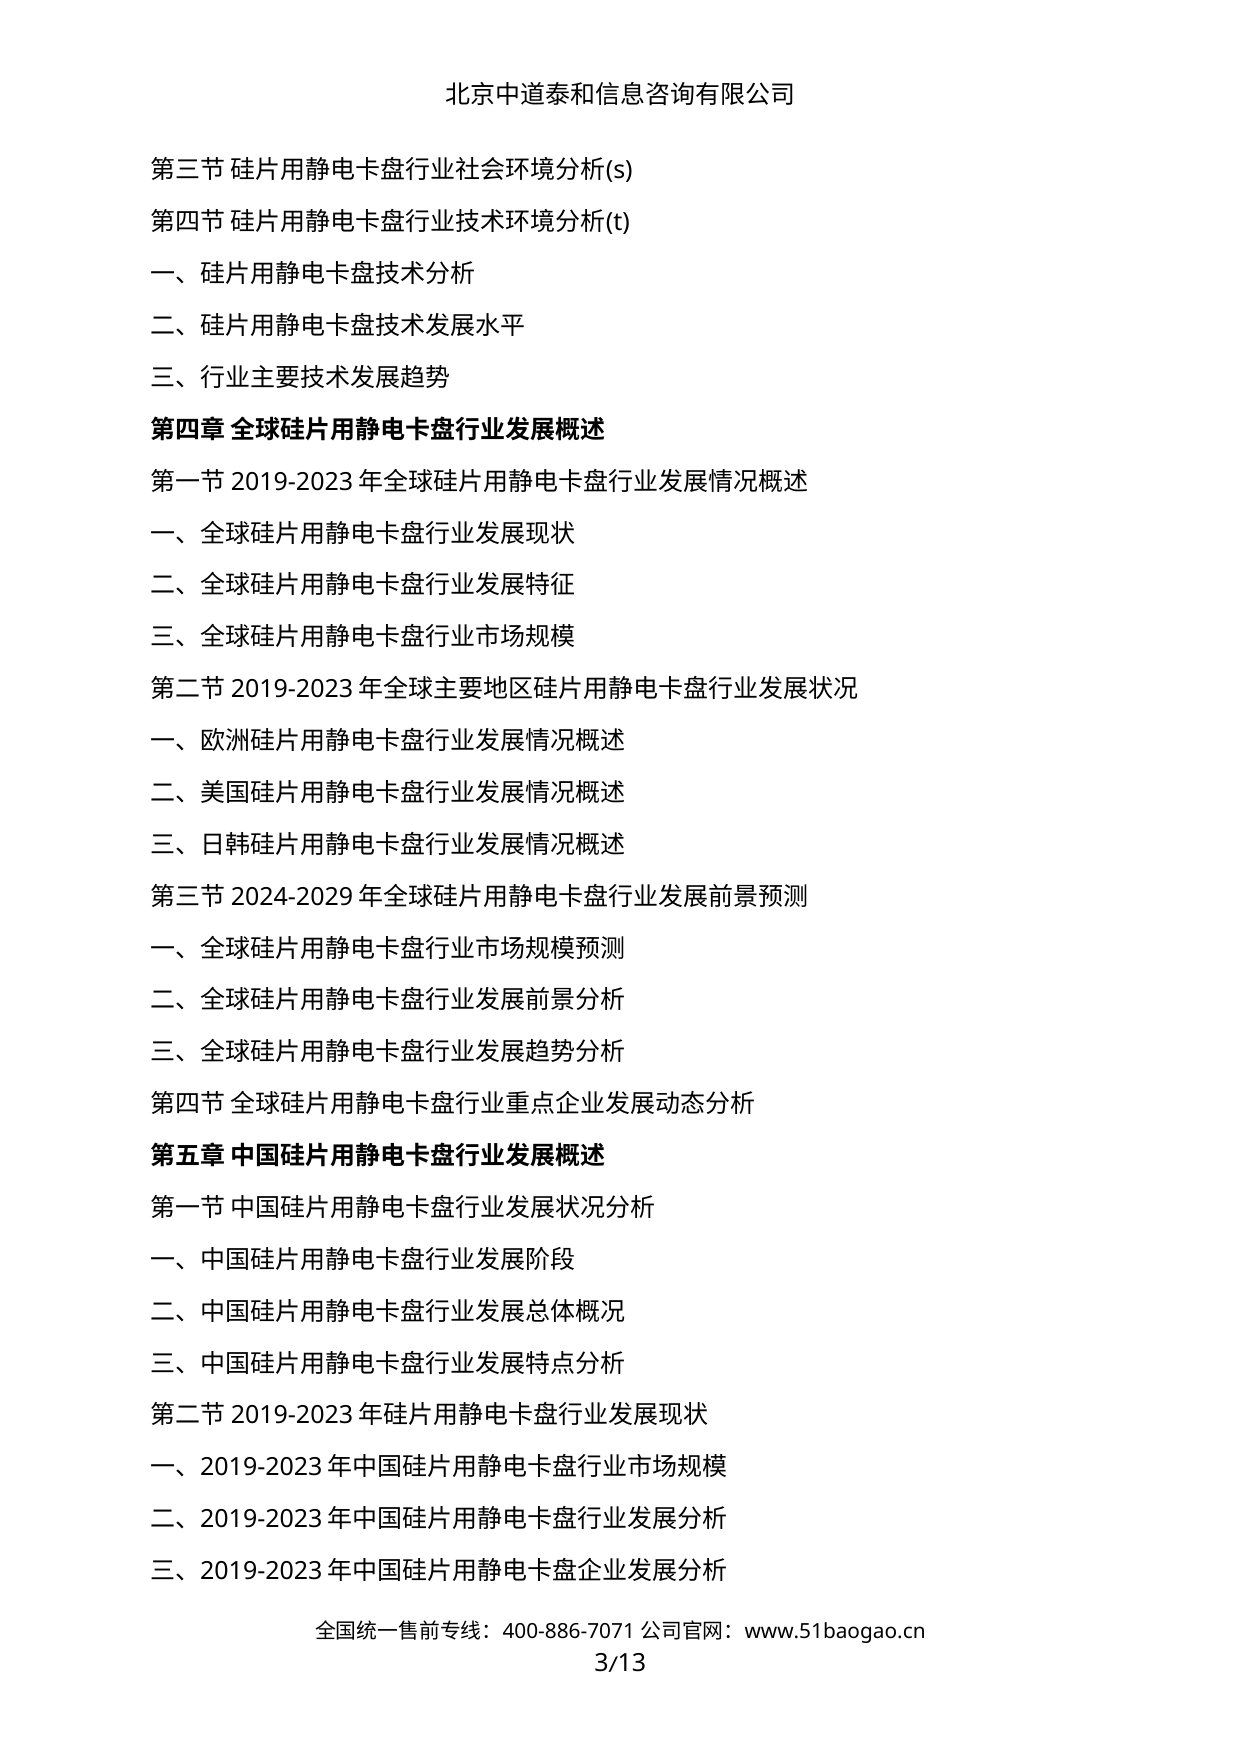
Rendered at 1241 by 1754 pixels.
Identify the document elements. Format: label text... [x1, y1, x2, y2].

text 第三节 2024-2029年全球硅片用静电卡盘行业发展前景预测 [150, 876, 1090, 912]
text 二、2019-2023年中国硅片用静电卡盘行业发展分析 [150, 1499, 1090, 1535]
text 第二节 2019-2023年全球主要地区硅片用静电卡盘行业发展状况 [150, 669, 1090, 705]
text 第五章 中国硅片用静电卡盘行业发展概述 [150, 1136, 1090, 1172]
text 二、全球硅片用静电卡盘行业发展特征 [150, 565, 1090, 601]
text 三、全球硅片用静电卡盘行业发展趋势分析 [150, 1032, 1090, 1068]
text 二、美国硅片用静电卡盘行业发展情况概述 [150, 772, 1090, 809]
text 一、欧洲硅片用静电卡盘行业发展情况概述 [150, 721, 1090, 757]
text 第二节 2019-2023年硅片用静电卡盘行业发展现状 [150, 1395, 1090, 1431]
text 三、日韩硅片用静电卡盘行业发展情况概述 [150, 824, 1090, 861]
text 一、2019-2023年中国硅片用静电卡盘行业市场规模 [150, 1447, 1090, 1483]
text 二、中国硅片用静电卡盘行业发展总体概况 [150, 1291, 1090, 1327]
text 一、硅片用静电卡盘技术分析 [150, 254, 1090, 290]
text 二、硅片用静电卡盘技术发展水平 [150, 306, 1090, 342]
text 第一节 中国硅片用静电卡盘行业发展状况分析 [150, 1187, 1090, 1224]
text 第四章 全球硅片用静电卡盘行业发展概述 [150, 409, 1090, 446]
text 三、2019-2023年中国硅片用静电卡盘企业发展分析 [150, 1551, 1090, 1587]
text 第四节 全球硅片用静电卡盘行业重点企业发展动态分析 [150, 1084, 1090, 1120]
text 三、中国硅片用静电卡盘行业发展特点分析 [150, 1343, 1090, 1379]
text 第一节 2019-2023年全球硅片用静电卡盘行业发展情况概述 [150, 461, 1090, 497]
text 三、行业主要技术发展趋势 [150, 357, 1090, 394]
text 第三节 硅片用静电卡盘行业社会环境分析(s) [150, 150, 1090, 186]
text 第四节 硅片用静电卡盘行业技术环境分析(t) [150, 202, 1090, 238]
text 一、全球硅片用静电卡盘行业发展现状 [150, 513, 1090, 549]
text 一、中国硅片用静电卡盘行业发展阶段 [150, 1239, 1090, 1276]
text 二、全球硅片用静电卡盘行业发展前景分析 [150, 980, 1090, 1016]
text 一、全球硅片用静电卡盘行业市场规模预测 [150, 928, 1090, 964]
text 三、全球硅片用静电卡盘行业市场规模 [150, 617, 1090, 653]
